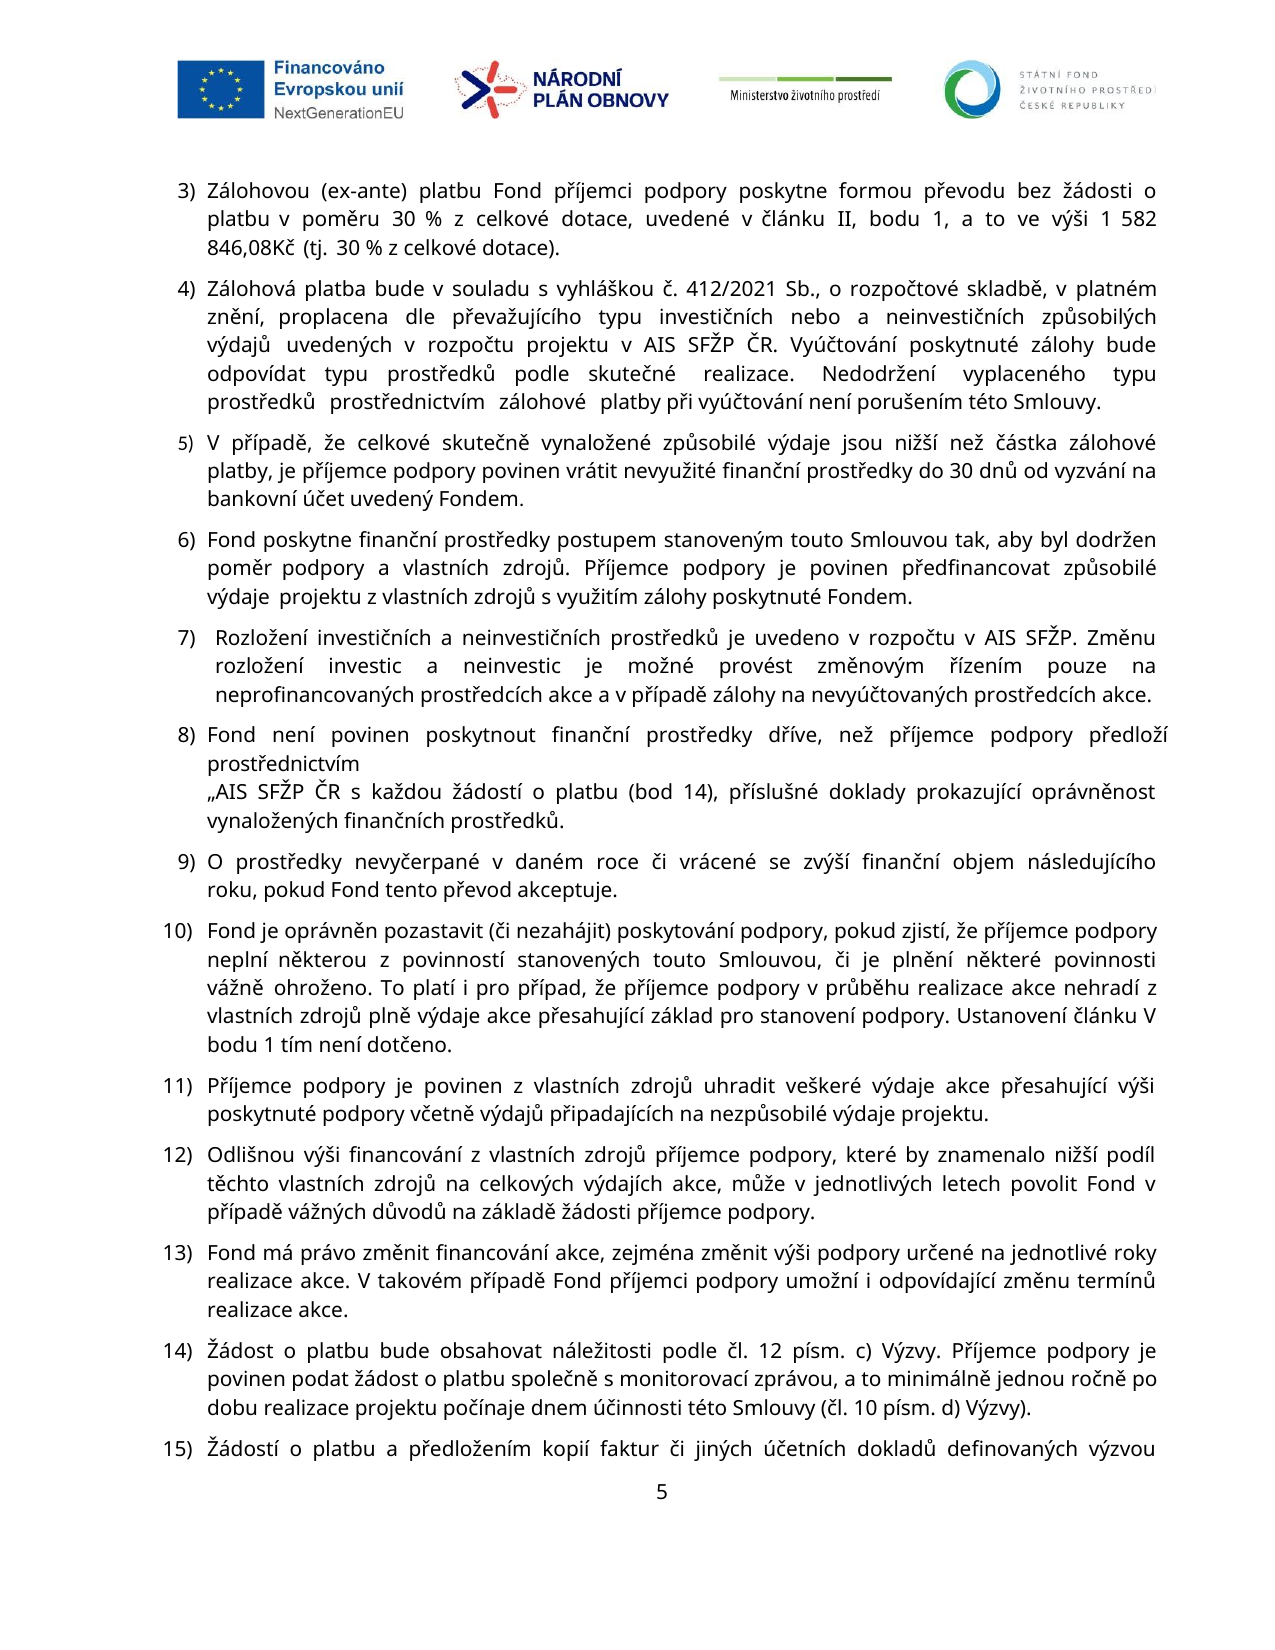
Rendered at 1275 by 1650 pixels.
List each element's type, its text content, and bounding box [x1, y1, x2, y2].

picture [177, 59, 1156, 119]
list Žádost o platbu bude obsahovat náležitosti podle čl. 12 písm. c) Výzvy. Příjemce podpory je povinen podat žádost o platbu společně s monitorovací zprávou, a to minimálně jednou ročně po dobu realizace projektu počínaje dnem účinnosti této Smlouvy (čl. 10 písm. d) Výzvy). [162, 1336, 1157, 1421]
text „AIS SFŽP ČR s každou žádostí o platbu (bod 14), příslušné doklady prokazující oprávněnost vynaložených finančních prostředků. [207, 777, 1157, 834]
list O prostředky nevyčerpané v daném roce či vrácené se zvýší finanční objem následujícího roku, pokud Fond tento převod akceptuje. [177, 847, 1156, 904]
list Odlišnou výši financování z vlastních zdrojů příjemce podpory, které by znamenalo nižší podíl těchto vlastních zdrojů na celkových výdajích akce, může v jednotlivých letech povolit Fond v případě vážných důvodů na základě žádosti příjemce podpory. [162, 1140, 1156, 1226]
list Fond je oprávněn pozastavit (či nezahájit) poskytování podpory, pokud zjistí, že příjemce podpory neplní některou z povinností stanovených touto Smlouvou, či je plnění některé povinnosti vážně ohroženo. To platí i pro případ, že příjemce podpory v průběhu realizace akce nehradí z vlastních zdrojů plně výdaje akce přesahující základ pro stanovení podpory. Ustanovení článku V bodu 1 tím není dotčeno. [162, 916, 1157, 1058]
list V případě, že celkové skutečně vynaložené způsobilé výdaje jsou nižší než částka zálohové platby, je příjemce podpory povinen vrátit nevyužité finanční prostředky do 30 dnů od vyzvání na bankovní účet uvedený Fondem. [177, 428, 1157, 512]
list Zálohovou (ex-ante) platbu Fond příjemci podpory poskytne formou převodu bez žádosti o platbu v poměru 30 % z celkové dotace, uvedené v článku II, bodu 1, a to ve výši 1 582 846,08Kč (tj. 30 % z celkové dotace). [177, 176, 1157, 261]
list Rozložení investičních a neinvestičních prostředků je uvedeno v rozpočtu v AIS SFŽP. Změnu rozložení investic a neinvestic je možné provést změnovým řízením pouze na neprofinancovaných prostředcích akce a v případě zálohy na nevyúčtovaných prostředcích akce. [177, 623, 1157, 708]
list Příjemce podpory je povinen z vlastních zdrojů uhradit veškeré výdaje akce přesahující výši poskytnuté podpory včetně výdajů připadajících na nezpůsobilé výdaje projektu. [162, 1071, 1157, 1128]
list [162, 1434, 1157, 1462]
list Fond poskytne finanční prostředky postupem stanoveným touto Smlouvou tak, aby byl dodržen poměr podpory a vlastních zdrojů. Příjemce podpory je povinen předfinancovat způsobilé výdaje projektu z vlastních zdrojů s využitím zálohy poskytnuté Fondem. [177, 525, 1157, 610]
list Fond má právo změnit financování akce, zejména změnit výši podpory určené na jednotlivé roky realizace akce. V takovém případě Fond příjemci podpory umožní i odpovídající změnu termínů realizace akce. [162, 1238, 1157, 1323]
list Zálohová platba bude v souladu s vyhláškou č. 412/2021 Sb., o rozpočtové skladbě, v platném znění, proplacena dle převažujícího typu investičních nebo a neinvestičních způsobilých výdajů uvedených v rozpočtu projektu v AIS SFŽP ČR. Vyúčtování poskytnuté zálohy bude odpovídat typu prostředků podle skutečné realizace. Nedodržení vyplaceného typu prostředků prostřednictvím zálohové platby při vyúčtování není porušením této Smlouvy. [177, 274, 1157, 416]
list Fond není povinen poskytnout finanční prostředky dříve, než příjemce podpory předloží prostřednictvím [177, 721, 1169, 777]
